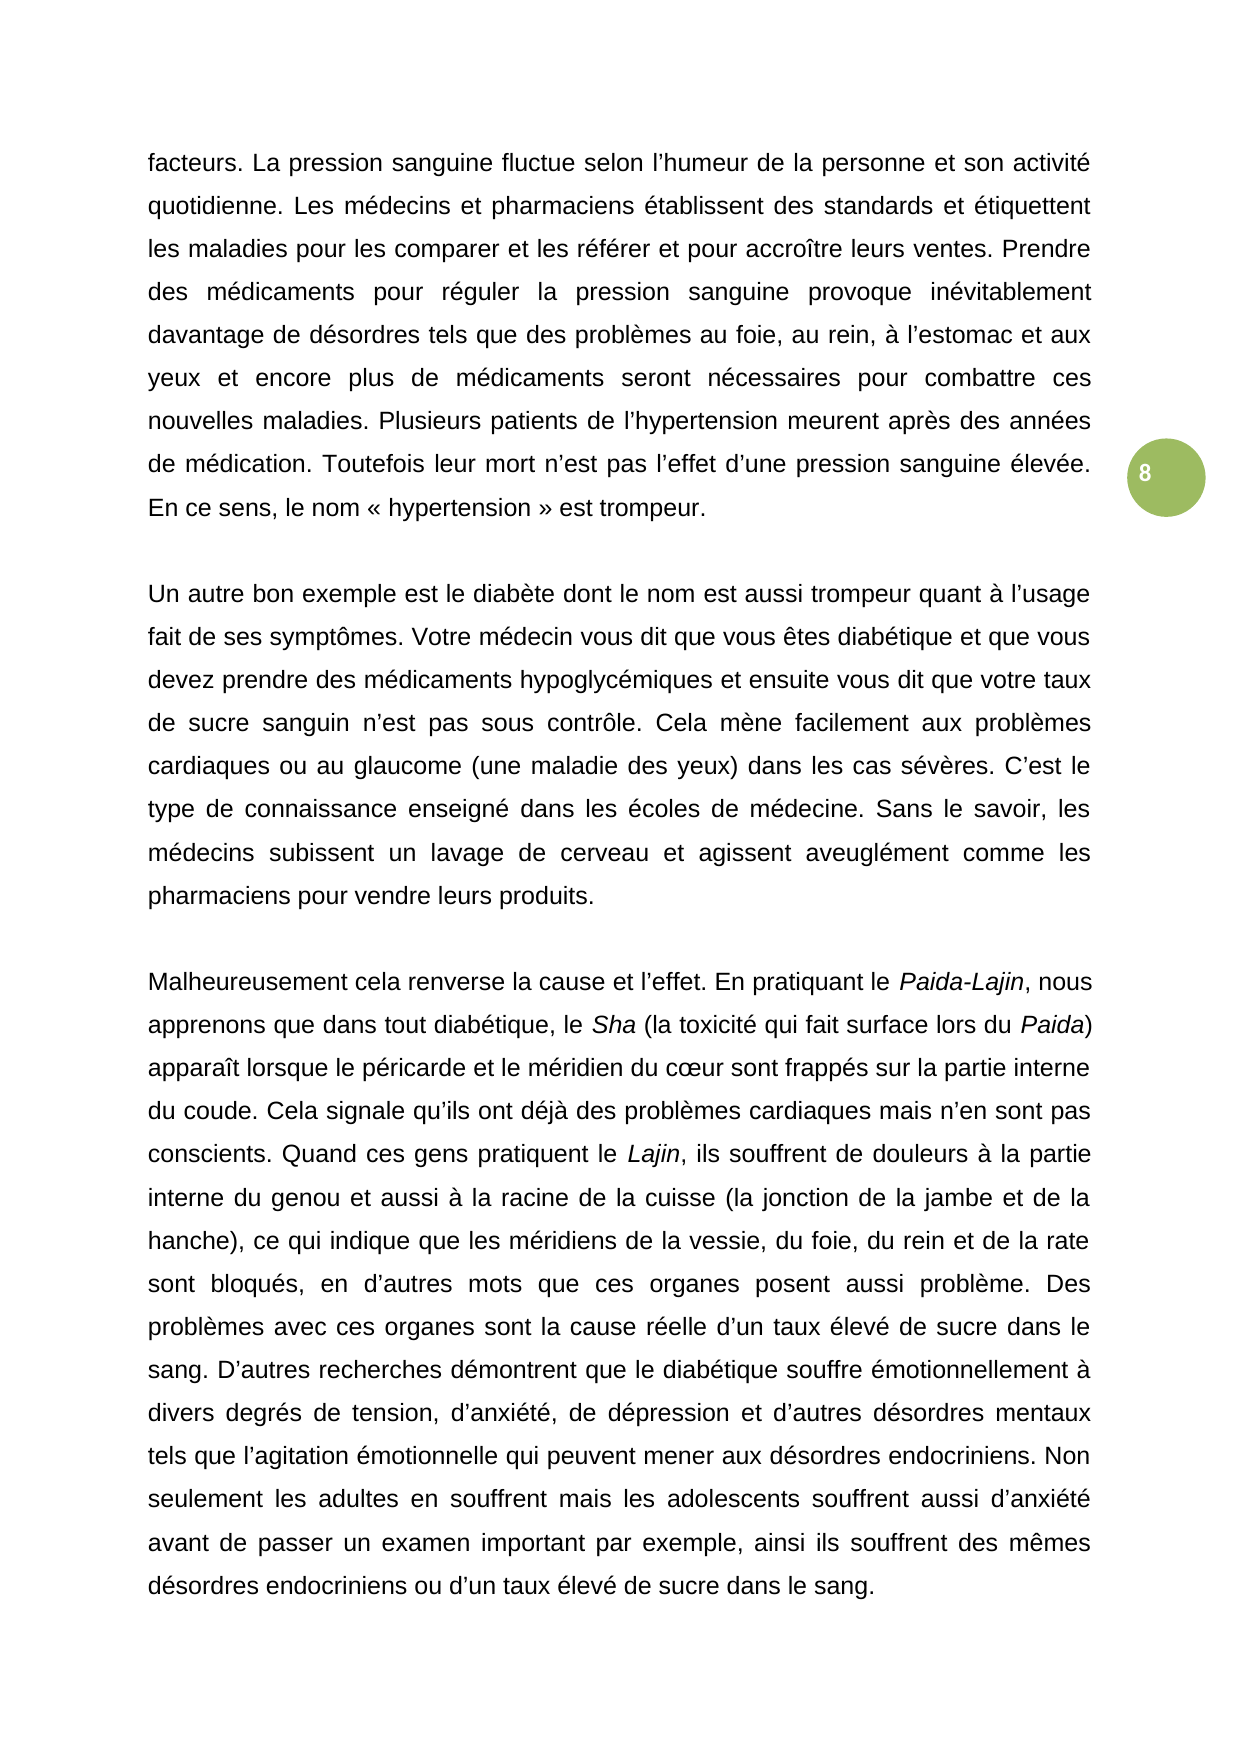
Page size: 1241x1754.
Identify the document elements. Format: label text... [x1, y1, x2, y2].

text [148, 148, 1093, 521]
text Un autre bon exemple est le diabète dont le nom est aussi trompeur quant à l’usage fait de ses symptômes. Votre médecin vous dit que vous êtes diabétique et que vous devez prendre des médicaments hypoglycémiques et ensuite vous dit que votre taux de sucre sanguin n’est pas sous contrôle. Cela mène facilement aux problèmes cardiaques ou au glaucome (une maladie des yeux) dans les cas sévères. C’est le type de connaissance enseigné dans les écoles de médecine. Sans le savoir, les médecins subissent un lavage de cerveau et agissent aveuglément comme les pharmaciens pour vendre leurs produits. [148, 579, 1093, 909]
text Malheureusement cela renverse la cause et l’effet. En pratiquant le Paida-Lajin, nous apprenons que dans tout diabétique, le Sha (la toxicité qui fait surface lors du Paida) apparaît lorsque le péricarde et le méridien du cœur sont frappés sur la partie interne du coude. Cela signale qu’ils ont déjà des problèmes cardiaques mais n’en sont pas conscients. Quand ces gens pratiquent le Lajin, ils souffrent de douleurs à la partie interne du genou et aussi à la racine de la cuisse (la jonction de la jambe et de la hanche), ce qui indique que les méridiens de la vessie, du foie, du rein et de la rate sont bloqués, en d’autres mots que ces organes posent aussi problème. Des problèmes avec ces organes sont la cause réelle d’un taux élevé de sucre dans le sang. D’autres recherches démontrent que le diabétique souffre émotionnellement à divers degrés de tension, d’anxiété, de dépression et d’autres désordres mentaux tels que l’agitation émotionnelle qui peuvent mener aux désordres endocriniens. Non seulement les adultes en souffrent mais les adolescents souffrent aussi d’anxiété avant de passer un examen important par exemple, ainsi ils souffrent des mêmes désordres endocriniens ou d’un taux élevé de sucre dans le sang. [148, 967, 1093, 1599]
